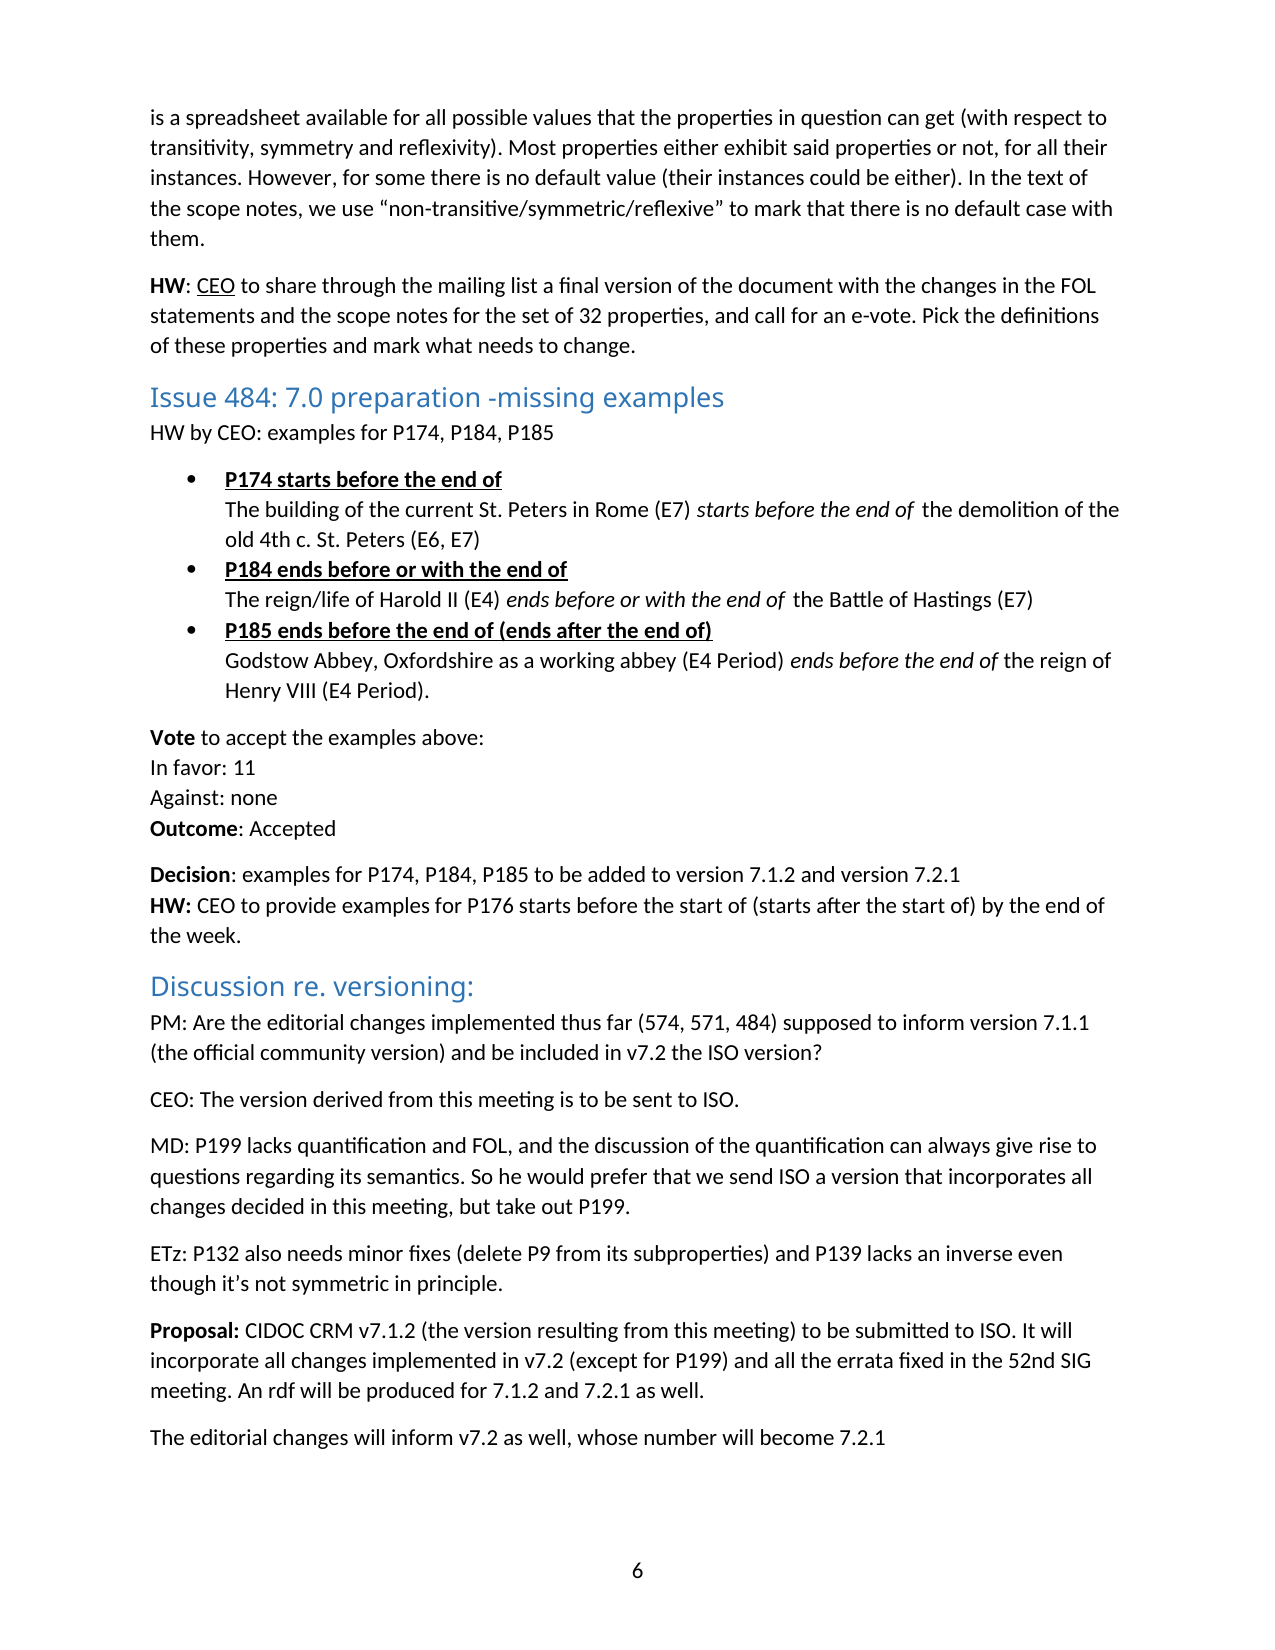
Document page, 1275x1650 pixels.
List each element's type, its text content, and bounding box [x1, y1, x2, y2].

list P174 starts before the end of [187, 465, 1125, 493]
list The building of the current St. Peters in Rome (E7) starts before the end of the demolition of the old 4th c. St. Peters (E6, E7) [225, 495, 1125, 553]
text Decision: examples for P174, P184, P185 to be added to version 7.1.2 and version 7.2.1 HW: CEO to provide examples for P176 starts before the start of (starts after the start of) by the end of the week. [150, 861, 1125, 949]
text HW by CEO: examples for P174, P184, P185 [150, 418, 1125, 446]
subtitle Issue 484: 7.0 preparation -missing examples [150, 378, 1125, 415]
text ETz: P132 also needs minor fixes (delete P9 from its subproperties) and P139 lacks an inverse even though it’s not symmetric in principle. [150, 1239, 1125, 1297]
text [150, 103, 1125, 252]
text HW: CEO to share through the mailing list a final version of the document with the changes in the FOL statements and the scope notes for the set of 32 properties, and call for an e-vote. Pick the definitions of these properties and mark what needs to change. [150, 271, 1125, 359]
text MD: P199 lacks quantification and FOL, and the discussion of the quantification can always give rise to questions regarding its semantics. So he would prefer that we send ISO a version that incorporates all changes decided in this meeting, but take out P199. [150, 1132, 1125, 1220]
list P184 ends before or with the end of The reign/life of Harold II (E4) ends before or with the end of the Battle of Hastings (E7) [187, 555, 1125, 614]
text Proposal: CIDOC CRM v7.1.2 (the version resulting from this meeting) to be submitted to ISO. It will incorporate all changes implemented in v7.2 (except for P199) and all the errata fixed in the 52nd SIG meeting. An rdf will be produced for 7.1.2 and 7.2.1 as well. [150, 1316, 1125, 1404]
text PM: Are the editorial changes implemented thus far (574, 571, 484) supposed to inform version 7.1.1 (the official community version) and be included in v7.2 the ISO version? [150, 1008, 1125, 1066]
text CEO: The version derived from this meeting is to be sent to ISO. [150, 1085, 1125, 1113]
list P185 ends before the end of (ends after the end of) Godstow Abbey, Oxfordshire as a working abbey (E4 Period) ends before the end of the reign of Henry VIII (E4 Period). [187, 616, 1125, 704]
text The editorial changes will inform v7.2 as well, whose number will become 7.2.1 [150, 1423, 1125, 1451]
text Vote to accept the examples above: In favor: 11 Against: none Outcome: Accepted [150, 723, 1125, 842]
subtitle Discussion re. versioning: [150, 968, 1125, 1005]
